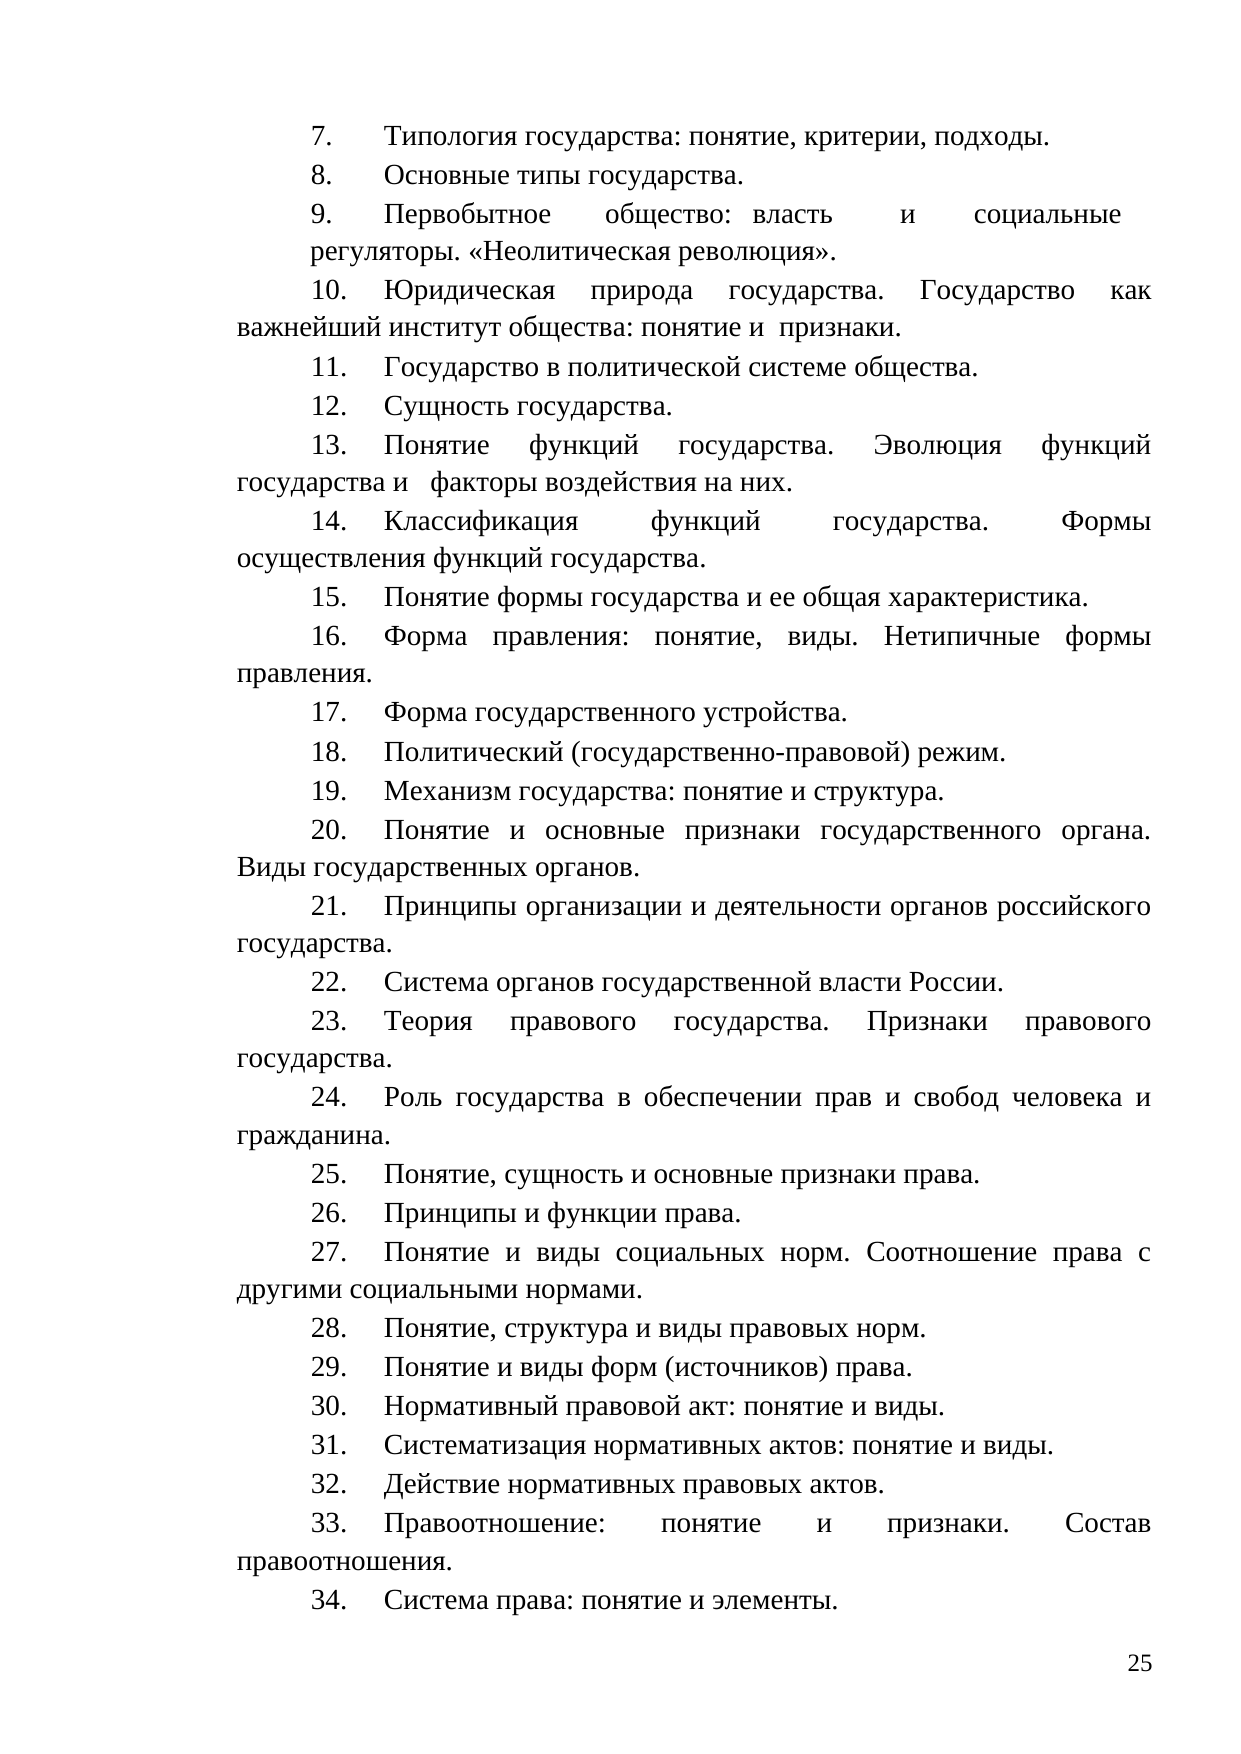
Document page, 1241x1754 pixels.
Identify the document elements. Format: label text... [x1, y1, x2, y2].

list Систематизация нормативных актов: понятие и виды. [237, 1427, 1152, 1461]
list Форма правления: понятие, виды. Нетипичные формы правления. [237, 618, 1152, 689]
list Сущность государства. [237, 388, 1152, 421]
list Принципы и функции права. [237, 1195, 1152, 1228]
list Основные типы государства. [237, 157, 1152, 191]
list Нормативный правовой акт: понятие и виды. [237, 1388, 1152, 1422]
list Система органов государственной власти России. [237, 964, 1152, 998]
list Понятие и основные признаки государственного органа. Виды государственных органов. [237, 812, 1152, 882]
list Понятие, сущность и основные признаки права. [237, 1156, 1152, 1189]
list Типология государства: понятие, критерии, подходы. [237, 118, 1152, 152]
list Понятие, структура и виды правовых норм. [237, 1310, 1152, 1344]
list Классификация функций государства. Формы осуществления функций государства. [237, 503, 1152, 574]
list Принципы организации и деятельности органов российского государства. [237, 888, 1152, 959]
list Понятие и виды форм (источников) права. [237, 1349, 1152, 1383]
list Механизм государства: понятие и структура. [237, 773, 1152, 806]
list Понятие формы государства и ее общая характеристика. [237, 579, 1152, 613]
list Государство в политической системе общества. [237, 349, 1152, 382]
list Система права: понятие и элементы. [237, 1582, 1152, 1615]
list Форма государственного устройства. [237, 694, 1152, 728]
list Правоотношение: понятие и признаки. Состав правоотношения. [237, 1506, 1152, 1576]
list Понятие и виды социальных норм. Соотношение права с другими социальными нормами. [237, 1234, 1152, 1305]
list Роль государства в обеспечении прав и свобод человека и гражданина. [237, 1079, 1152, 1150]
list Действие нормативных правовых актов. [237, 1466, 1152, 1500]
list Понятие функций государства. Эволюция функций государства и факторы воздействия на них. [237, 427, 1152, 497]
list Политический (государственно-правовой) режим. [237, 734, 1152, 767]
list Первобытное общество: власть и социальные регуляторы. «Неолитическая революция». [237, 196, 1152, 267]
list Юридическая природа государства. Государство как важнейший институт общества: понятие и признаки. [237, 272, 1152, 343]
list Теория правового государства. Признаки правового государства. [237, 1003, 1152, 1074]
